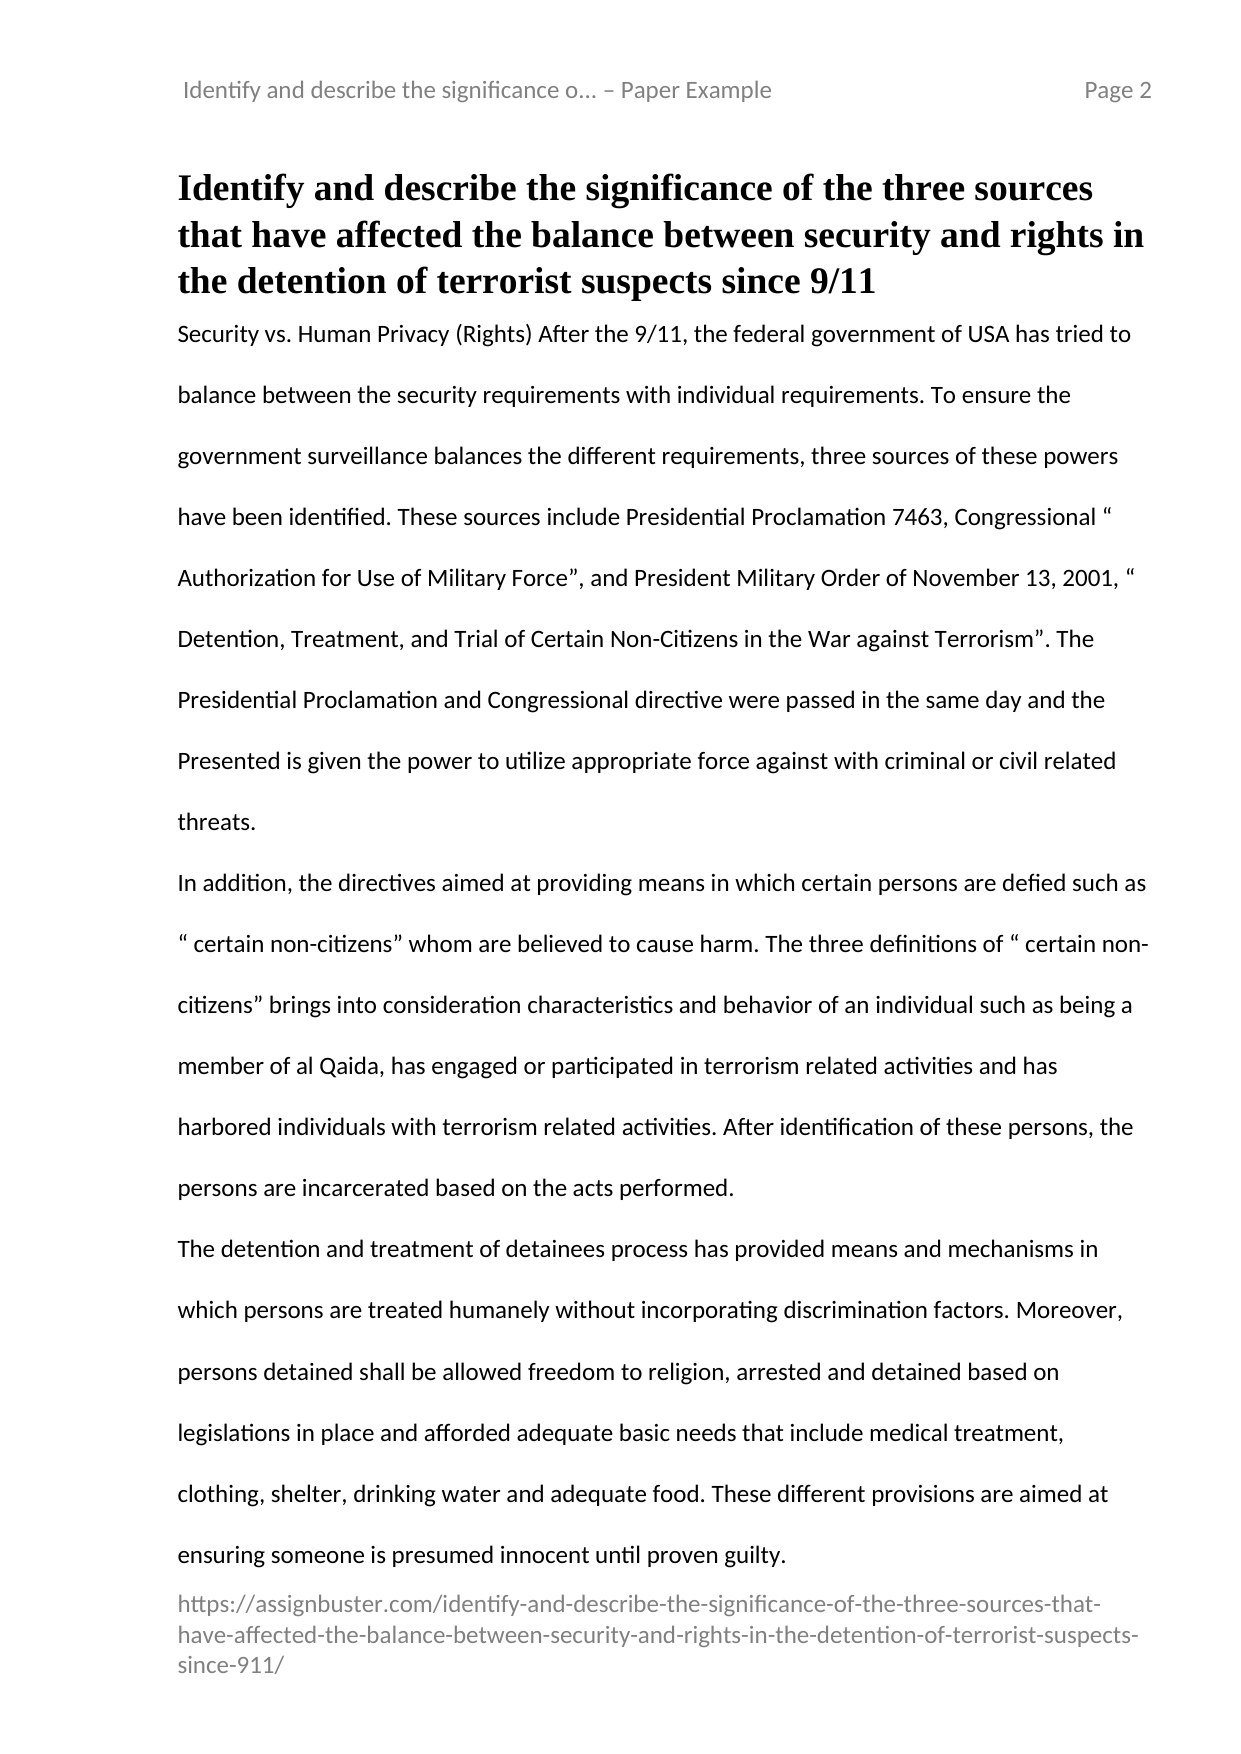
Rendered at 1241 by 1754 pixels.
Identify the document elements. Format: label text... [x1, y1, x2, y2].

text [177, 318, 1152, 1569]
subtitle Identify and describe the significance of the three sources that have affected the balance between security and rights in the detention of terrorist suspects since 9/11 [177, 166, 1152, 302]
